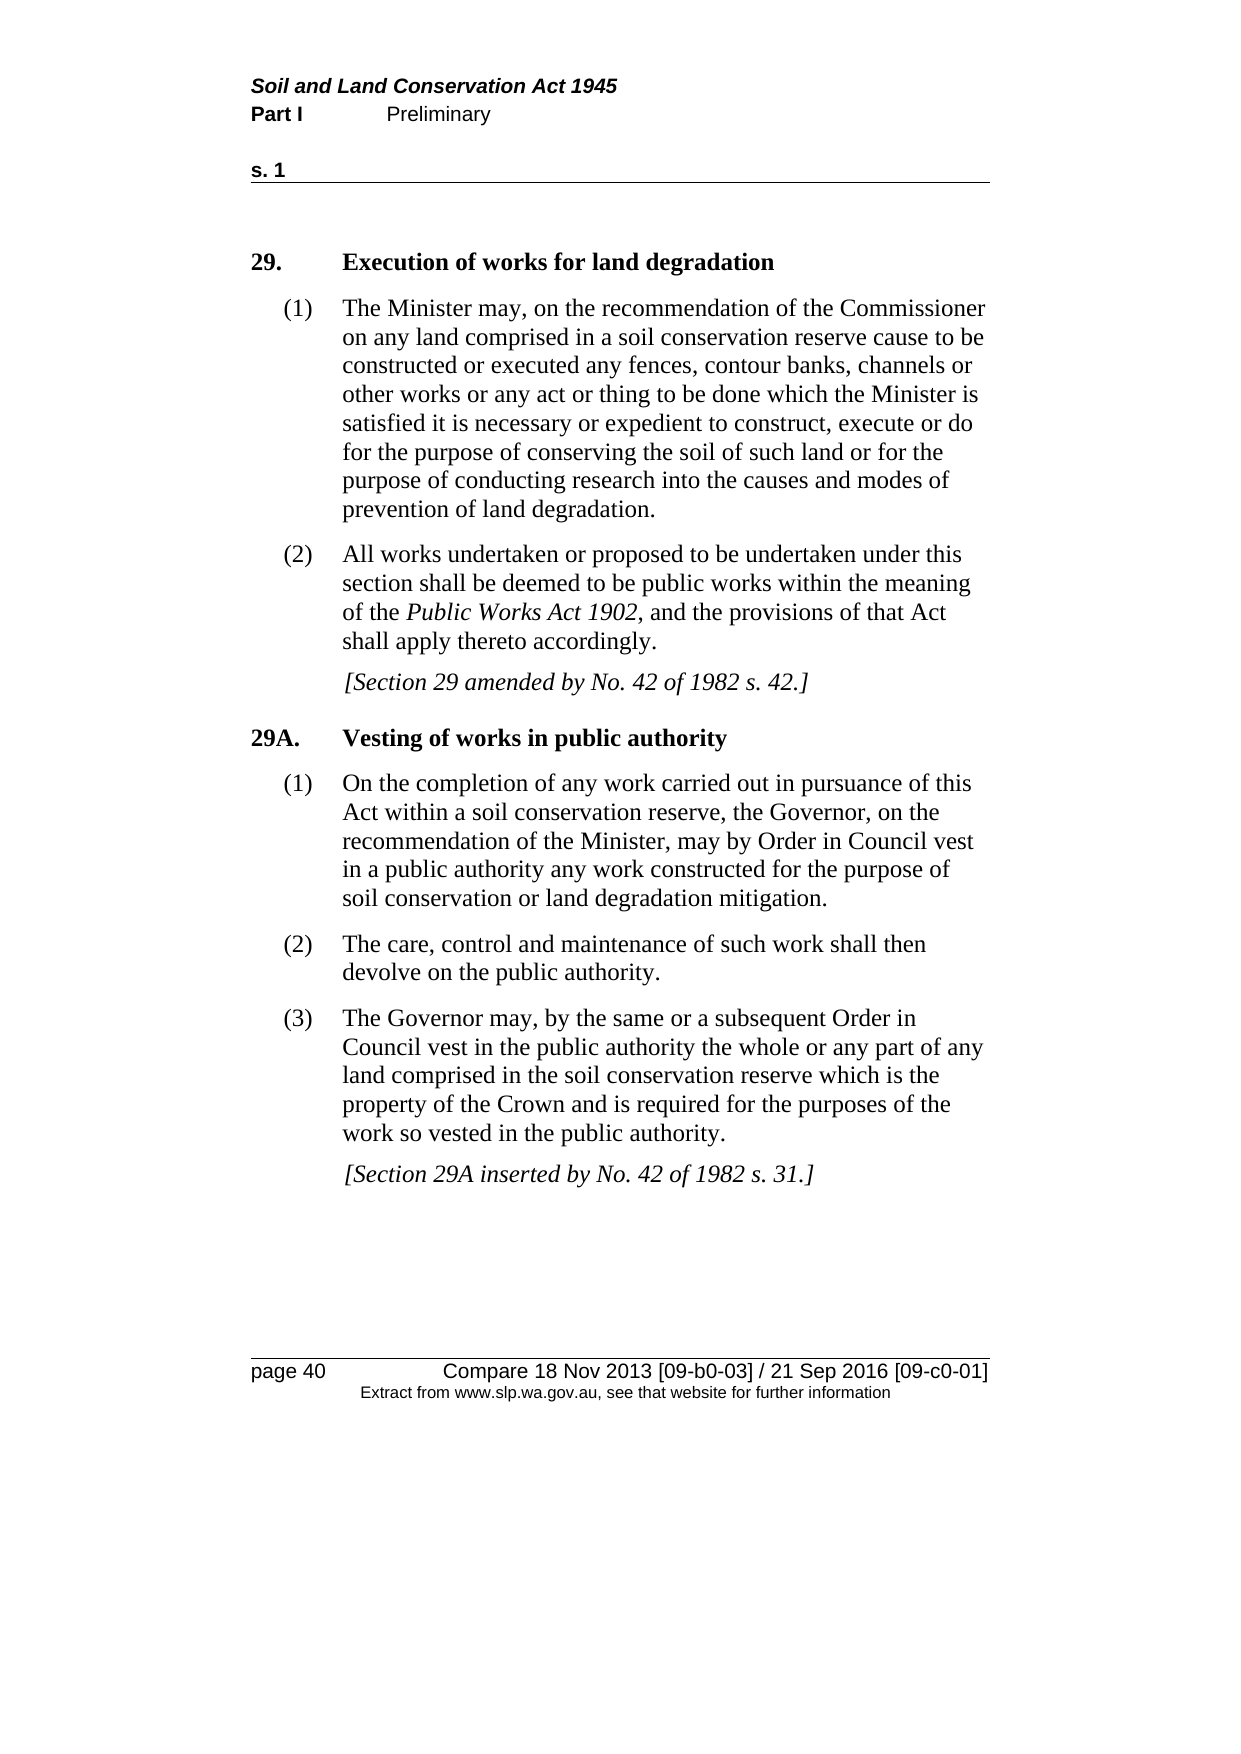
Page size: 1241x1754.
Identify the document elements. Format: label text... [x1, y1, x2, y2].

text (1) On the completion of any work carried out in pursuance of this Act within a soil conservation reserve, the Governor, on the recommendation of the Minister, may by Order in Council vest in a public authority any work constructed for the purpose of soil conservation or land degradation mitigation. [251, 768, 990, 912]
text (2) All works undertaken or proposed to be undertaken under this section shall be deemed to be public works within the meaning of the Public Works Act 1902, and the provisions of that Act shall apply thereto accordingly. [251, 539, 990, 654]
subtitle 29A. Vesting of works in public authority [251, 723, 990, 752]
text [Section 29 amended by No. 42 of 1982 s. 42.] [251, 667, 990, 696]
text (3) The Governor may, by the same or a subsequent Order in Council vest in the public authority the whole or any part of any land comprised in the soil conservation reserve which is the property of the Crown and is required for the purposes of the work so vested in the public authority. [251, 1003, 990, 1147]
text [Section 29A inserted by No. 42 of 1982 s. 31.] [251, 1159, 990, 1188]
text (2) The care, control and maintenance of such work shall then devolve on the public authority. [251, 929, 990, 986]
subtitle 29. Execution of works for land degradation [251, 247, 990, 276]
text (1) The Minister may, on the recommendation of the Commissioner on any land comprised in a soil conservation reserve cause to be constructed or executed any fences, contour banks, channels or other works or any act or thing to be done which the Minister is satisfied it is necessary or expedient to construct, execute or do for the purpose of conserving the soil of such land or for the purpose of conducting research into the causes and modes of prevention of land degradation. [251, 293, 990, 523]
